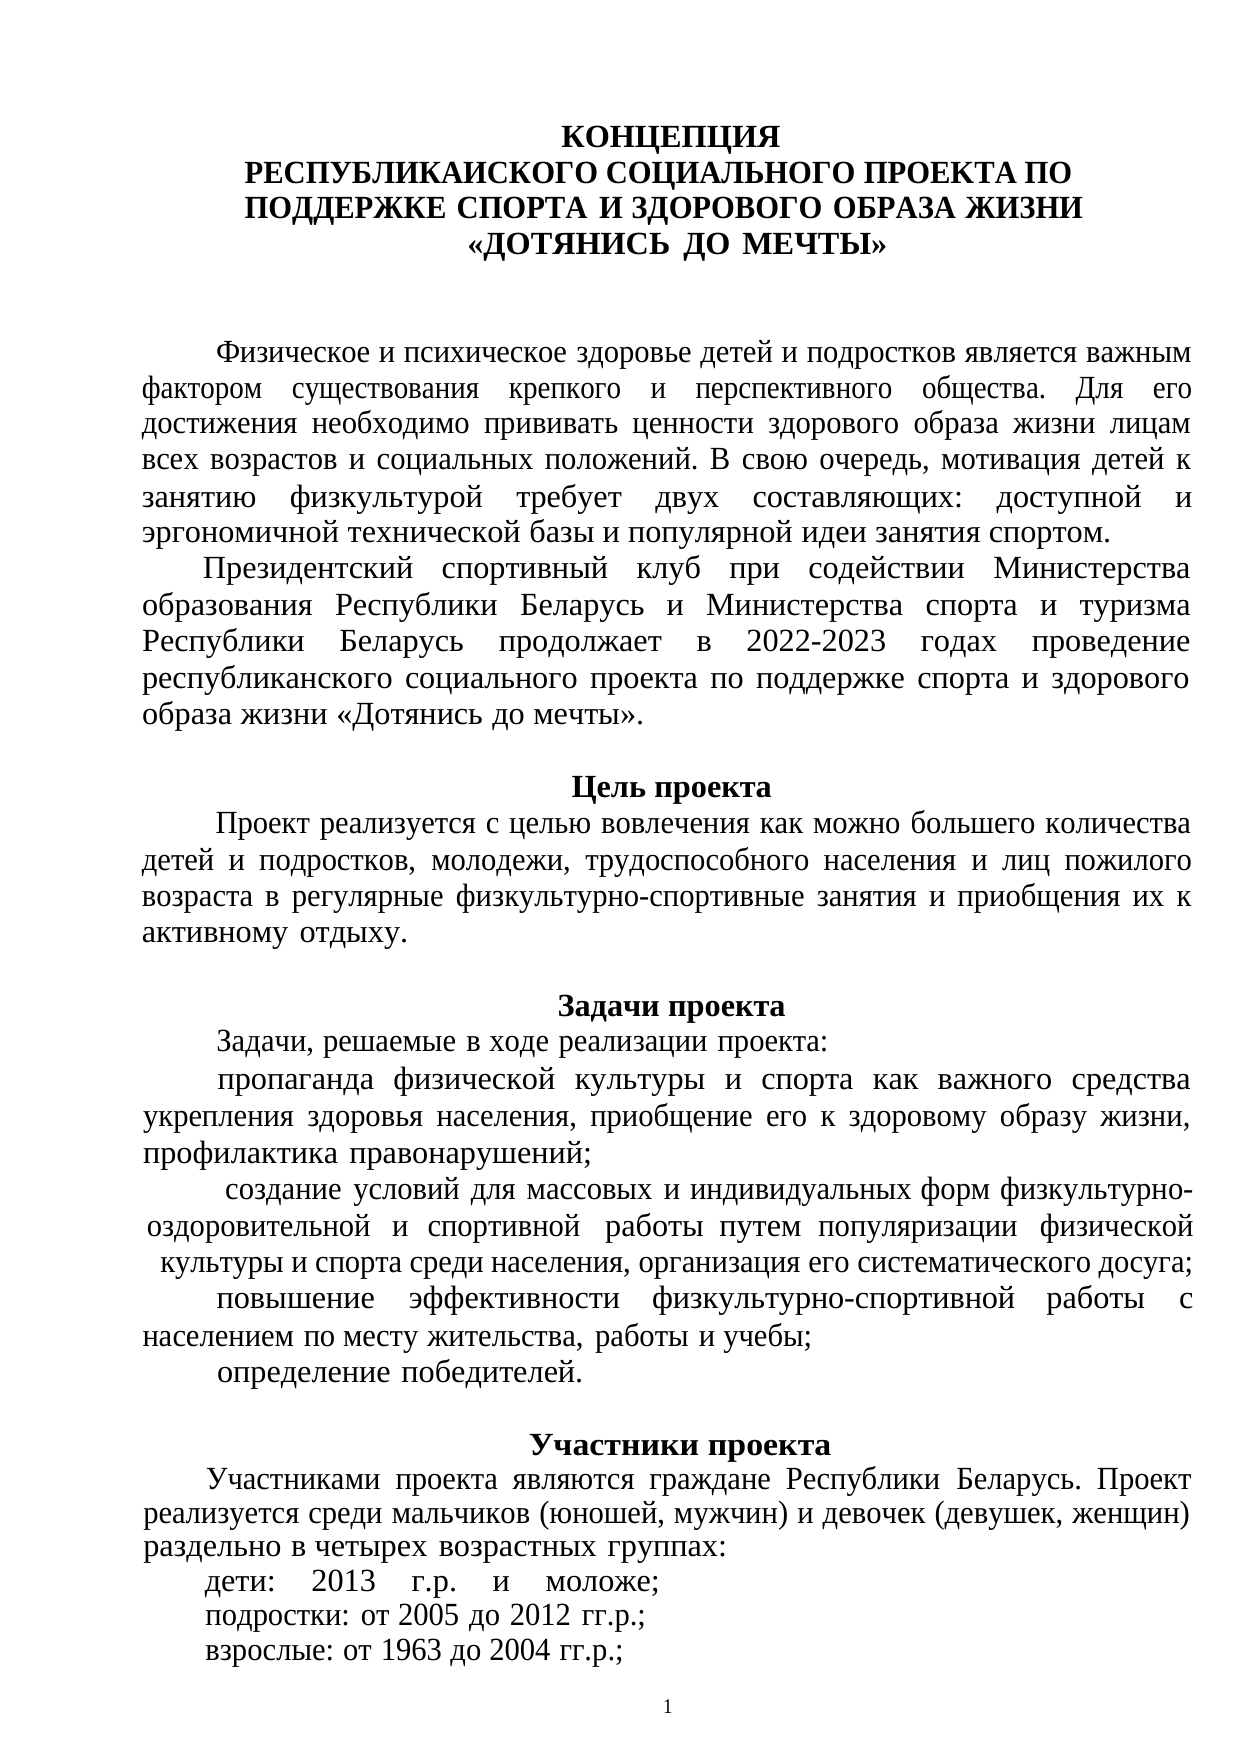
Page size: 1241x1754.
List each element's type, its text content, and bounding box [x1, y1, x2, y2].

text Президентский спортивный клуб при содействии Министерства образования Республики Беларусь и Министерства спорта и туризма Республики Беларусь продолжает в 2022-2023 годах проведение республиканского социального пpoeктa по поддержке спорта и здорового образа жизни «Дотянись до мечты». [142, 550, 1191, 732]
text Участники проекта [528, 1427, 1223, 1462]
text Цель проекта [571, 768, 1223, 804]
text 1 [129, 1694, 1206, 1718]
text Задачи проекта Задачи, решаемые в ходе реализации проекта: [216, 988, 831, 1059]
text Физическое и психическое здоровье детей и подростков является важным фактором существования крепкого и перспективного общества. Для его достижения необходимо прививать ценности здорового образа жизни лицам всех возрастов и социальных положений. В свою очередь, мотивация детей к занятию физкультурой требует двух составляющих: доступной и эргономичной технической базы и популярной идеи занятия спортом. [142, 334, 1192, 550]
text пропаганда физической культуры и спорта как важного средства укрепления здоровья населения, приобщение его к здоровому образу жизни, профилактика правонарушений; [143, 1059, 1191, 1171]
text взрослые: от 1963 до 2004 гг.p.; [205, 1633, 1223, 1668]
text КОНЦЕПЦИЯ РЕСПУБЛИКАИСКОГО СОЦИАЛЬНОГО ПPOEKTA ПО ПОДДЕРЖКЕ CПOPTA И ЗДОРОВОГО ОБРАЗА ЖИЗНИ [244, 119, 1132, 225]
text Проект реализуется с целью вовлечения как можно большего количества детей и подростков, молодежи, трудоспособного населения и лиц пожилого возраста в регулярные физкультурно-спортивные занятия и приобщения их к активному отдыху. [142, 804, 1192, 950]
text дети: 2013 г.р. и моложе; подростки: от 2005 до 2012 гг.p.; [204, 1564, 660, 1633]
text Участниками проекта являются граждане Республики Беларусь. Проект реализуется среди мальчиков (юношей, мужчин) и девочек (девушек, женщин) раздельно в четырех возрастных гpyппax: [143, 1463, 1192, 1564]
text населением по месту жительства, работы и учебы; определение победителей. [142, 1317, 984, 1389]
text создание условий для массовых и индивидуальных форм физкультурно- оздоровительной и спортивной работы путем популяризации физической культуры и спорта среди населения, организация его систематического досуга; повышение эффективности физкультурно-спортивной работы с [142, 1171, 1193, 1316]
text «ДОТЯНИСЬ ДО МЕЧТЫ» [467, 225, 1223, 262]
